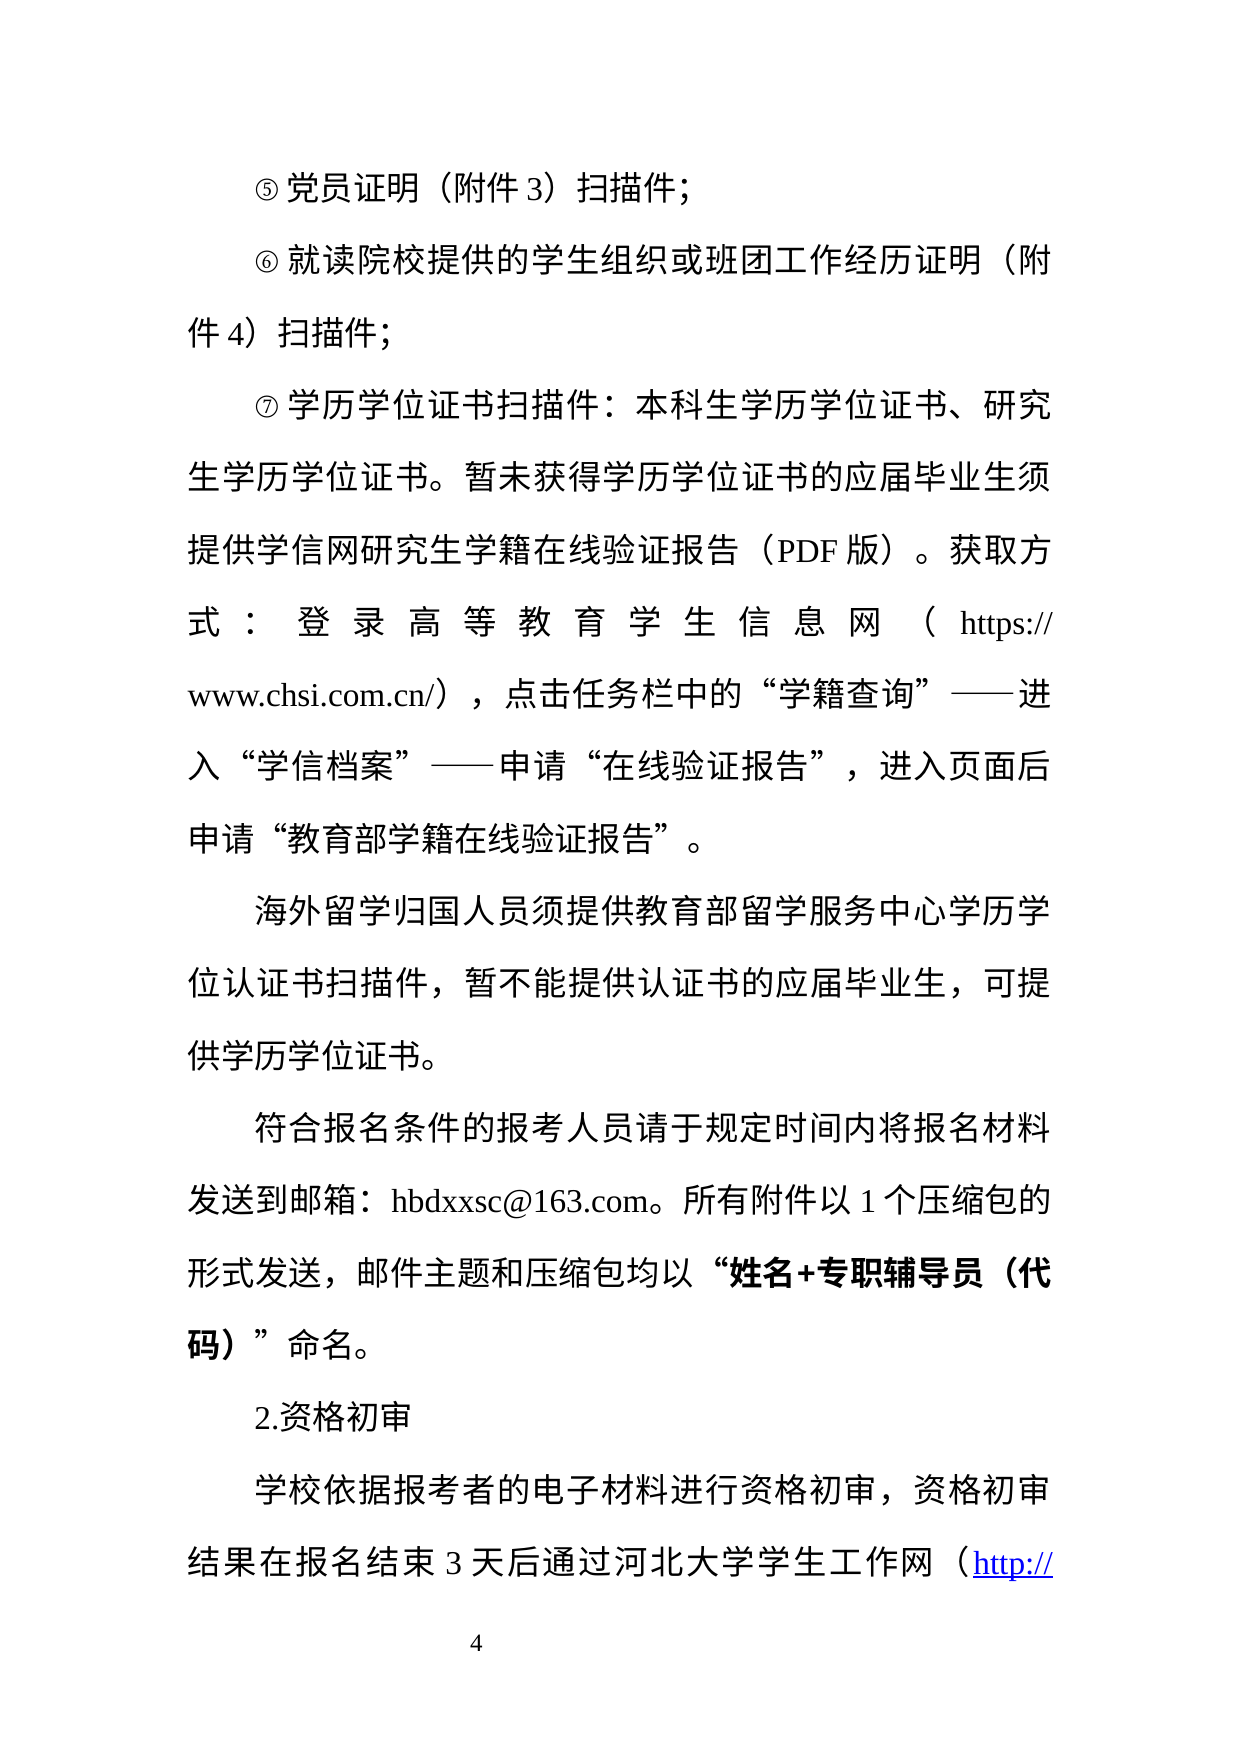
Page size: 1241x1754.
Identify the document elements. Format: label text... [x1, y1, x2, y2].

text ⑦学历学位证书扫描件：本科生学历学位证书、研究生学历学位证书。暂未获得学历学位证书的应届毕业生须提供学信网研究生学籍在线验证报告（PDF版）。获取方式：登录高等教育学生信息网（https://www.chsi.com.cn/），点击任务栏中的“学籍查询”——进入“学信档案”——申请“在线验证报告”，进入页面后申请“教育部学籍在线验证报告”。 [187, 379, 1053, 861]
text 符合报名条件的报考人员请于规定时间内将报名材料发送到邮箱：hbdxxsc@163.com。所有附件以1个压缩包的形式发送，邮件主题和压缩包均以“姓名+专职辅导员（代码）”命名。 [187, 1102, 1053, 1367]
text ⑤党员证明（附件3）扫描件； [187, 162, 1053, 210]
text 2.资格初审 [187, 1391, 1053, 1439]
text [187, 1463, 1053, 1584]
text ⑥就读院校提供的学生组织或班团工作经历证明（附件4）扫描件； [187, 234, 1053, 355]
text 海外留学归国人员须提供教育部留学服务中心学历学位认证书扫描件，暂不能提供认证书的应届毕业生，可提供学历学位证书。 [187, 885, 1053, 1078]
